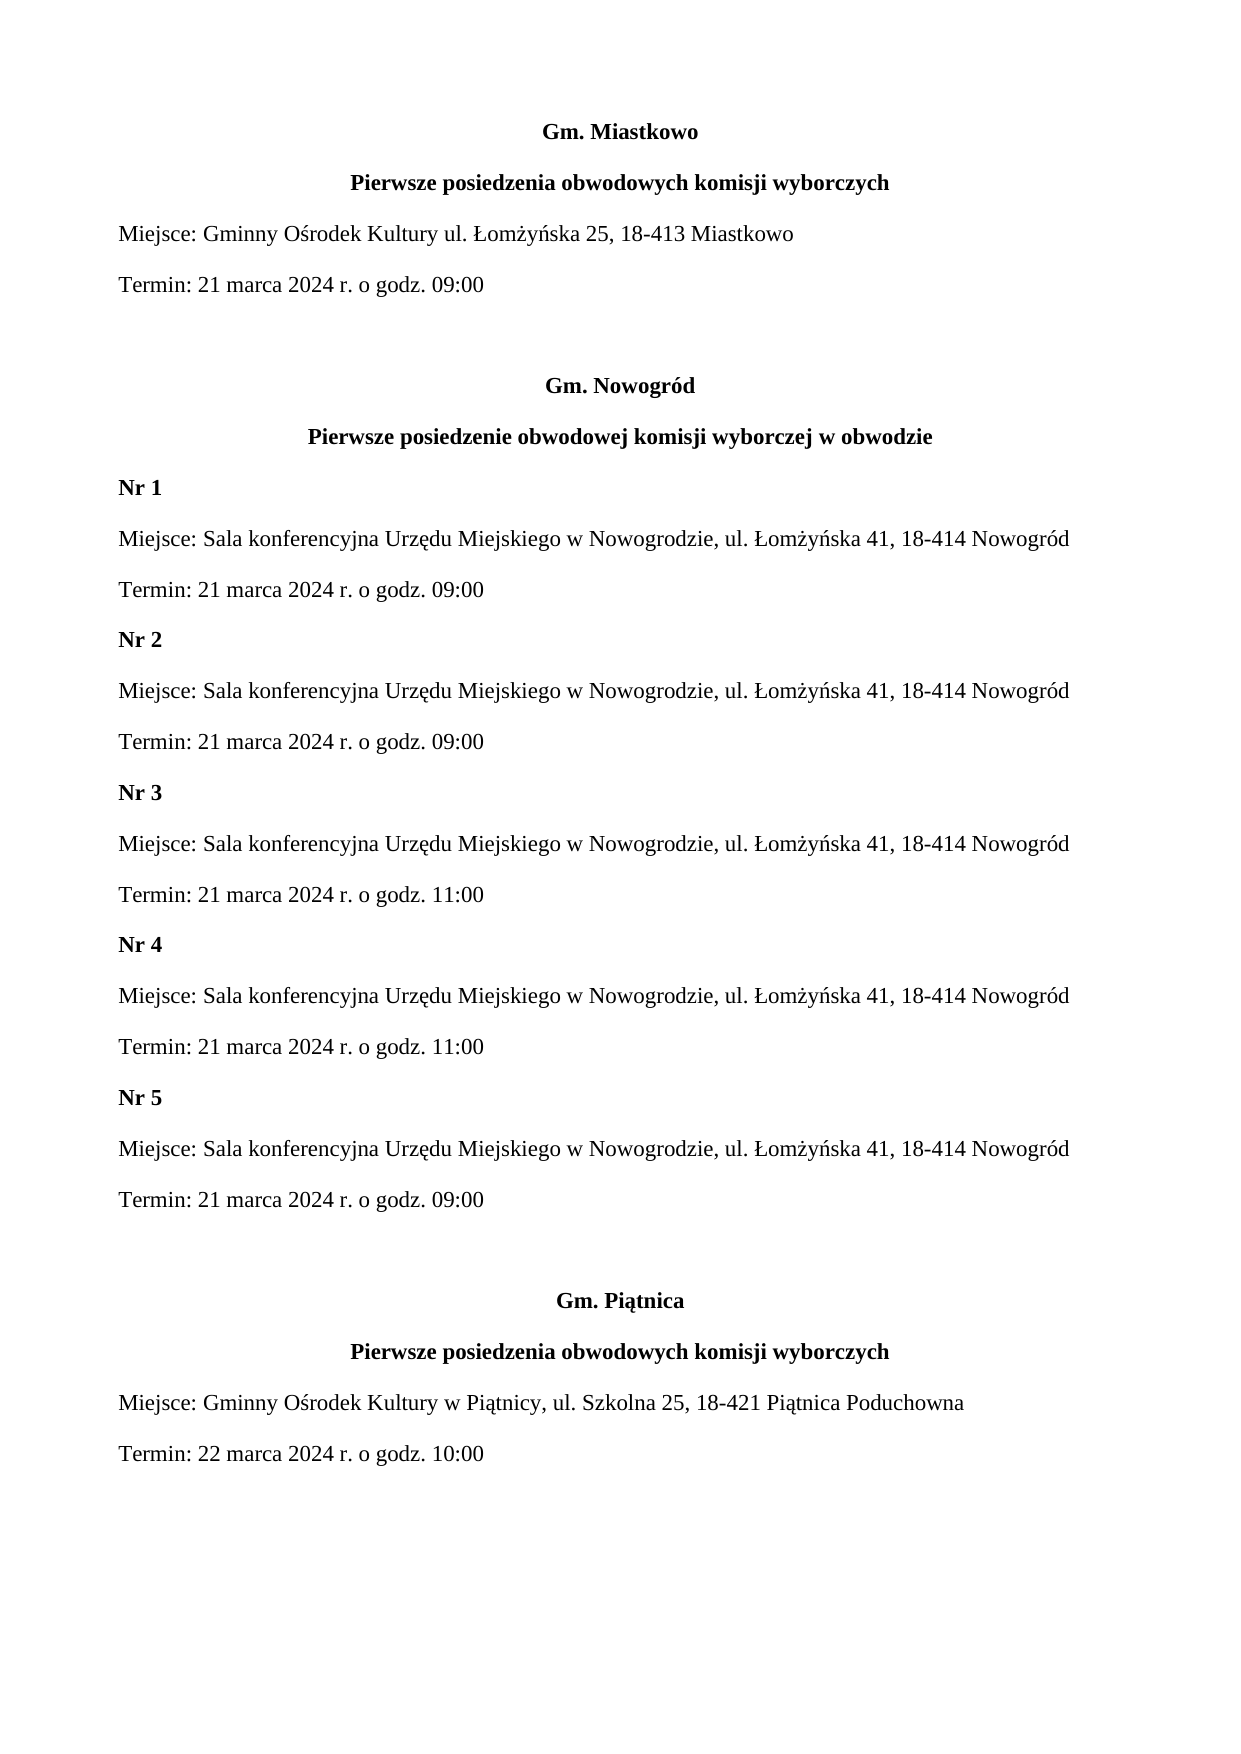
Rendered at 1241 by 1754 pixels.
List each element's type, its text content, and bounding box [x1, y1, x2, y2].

text Miejsce: Sala konferencyjna Urzędu Miejskiego w Nowogrodzie, ul. Łomżyńska 41, 18-414 Nowogród [118, 677, 1122, 704]
text Gm. Piątnica [118, 1287, 1122, 1314]
text Termin: 21 marca 2024 r. o godz. 11:00 [118, 881, 1122, 907]
text Miejsce: Sala konferencyjna Urzędu Miejskiego w Nowogrodzie, ul. Łomżyńska 41, 18-414 Nowogród [118, 1135, 1122, 1161]
text Pierwsze posiedzenie obwodowej komisji wyborczej w obwodzie [118, 423, 1122, 449]
text Nr 4 [118, 931, 1122, 958]
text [118, 1338, 1122, 1364]
text Termin: 21 marca 2024 r. o godz. 09:00 [118, 576, 1122, 602]
text Termin: 21 marca 2024 r. o godz. 09:00 [118, 1186, 1122, 1212]
text Pierwsze posiedzenia obwodowych komisji wyborczych [118, 169, 1122, 195]
text Miejsce: Gminny Ośrodek Kultury w Piątnicy, ul. Szkolna 25, 18-421 Piątnica Poduchowna [118, 1389, 1122, 1415]
text Gm. Miastkowo [118, 118, 1122, 144]
text Termin: 21 marca 2024 r. o godz. 09:00 [118, 728, 1122, 754]
text Nr 5 [118, 1084, 1122, 1110]
text Termin: 21 marca 2024 r. o godz. 09:00 [118, 271, 1122, 297]
text Termin: 22 marca 2024 r. o godz. 10:00 [118, 1440, 1122, 1466]
text Nr 3 [118, 779, 1122, 805]
text Miejsce: Sala konferencyjna Urzędu Miejskiego w Nowogrodzie, ul. Łomżyńska 41, 18-414 Nowogród [118, 830, 1122, 856]
text Nr 2 [118, 626, 1122, 653]
text Miejsce: Sala konferencyjna Urzędu Miejskiego w Nowogrodzie, ul. Łomżyńska 41, 18-414 Nowogród [118, 525, 1122, 551]
text Nr 1 [118, 474, 1122, 500]
text Termin: 21 marca 2024 r. o godz. 11:00 [118, 1033, 1122, 1059]
text Gm. Nowogród [118, 372, 1122, 399]
text Miejsce: Sala konferencyjna Urzędu Miejskiego w Nowogrodzie, ul. Łomżyńska 41, 18-414 Nowogród [118, 982, 1122, 1009]
text Miejsce: Gminny Ośrodek Kultury ul. Łomżyńska 25, 18-413 Miastkowo [118, 220, 1122, 246]
